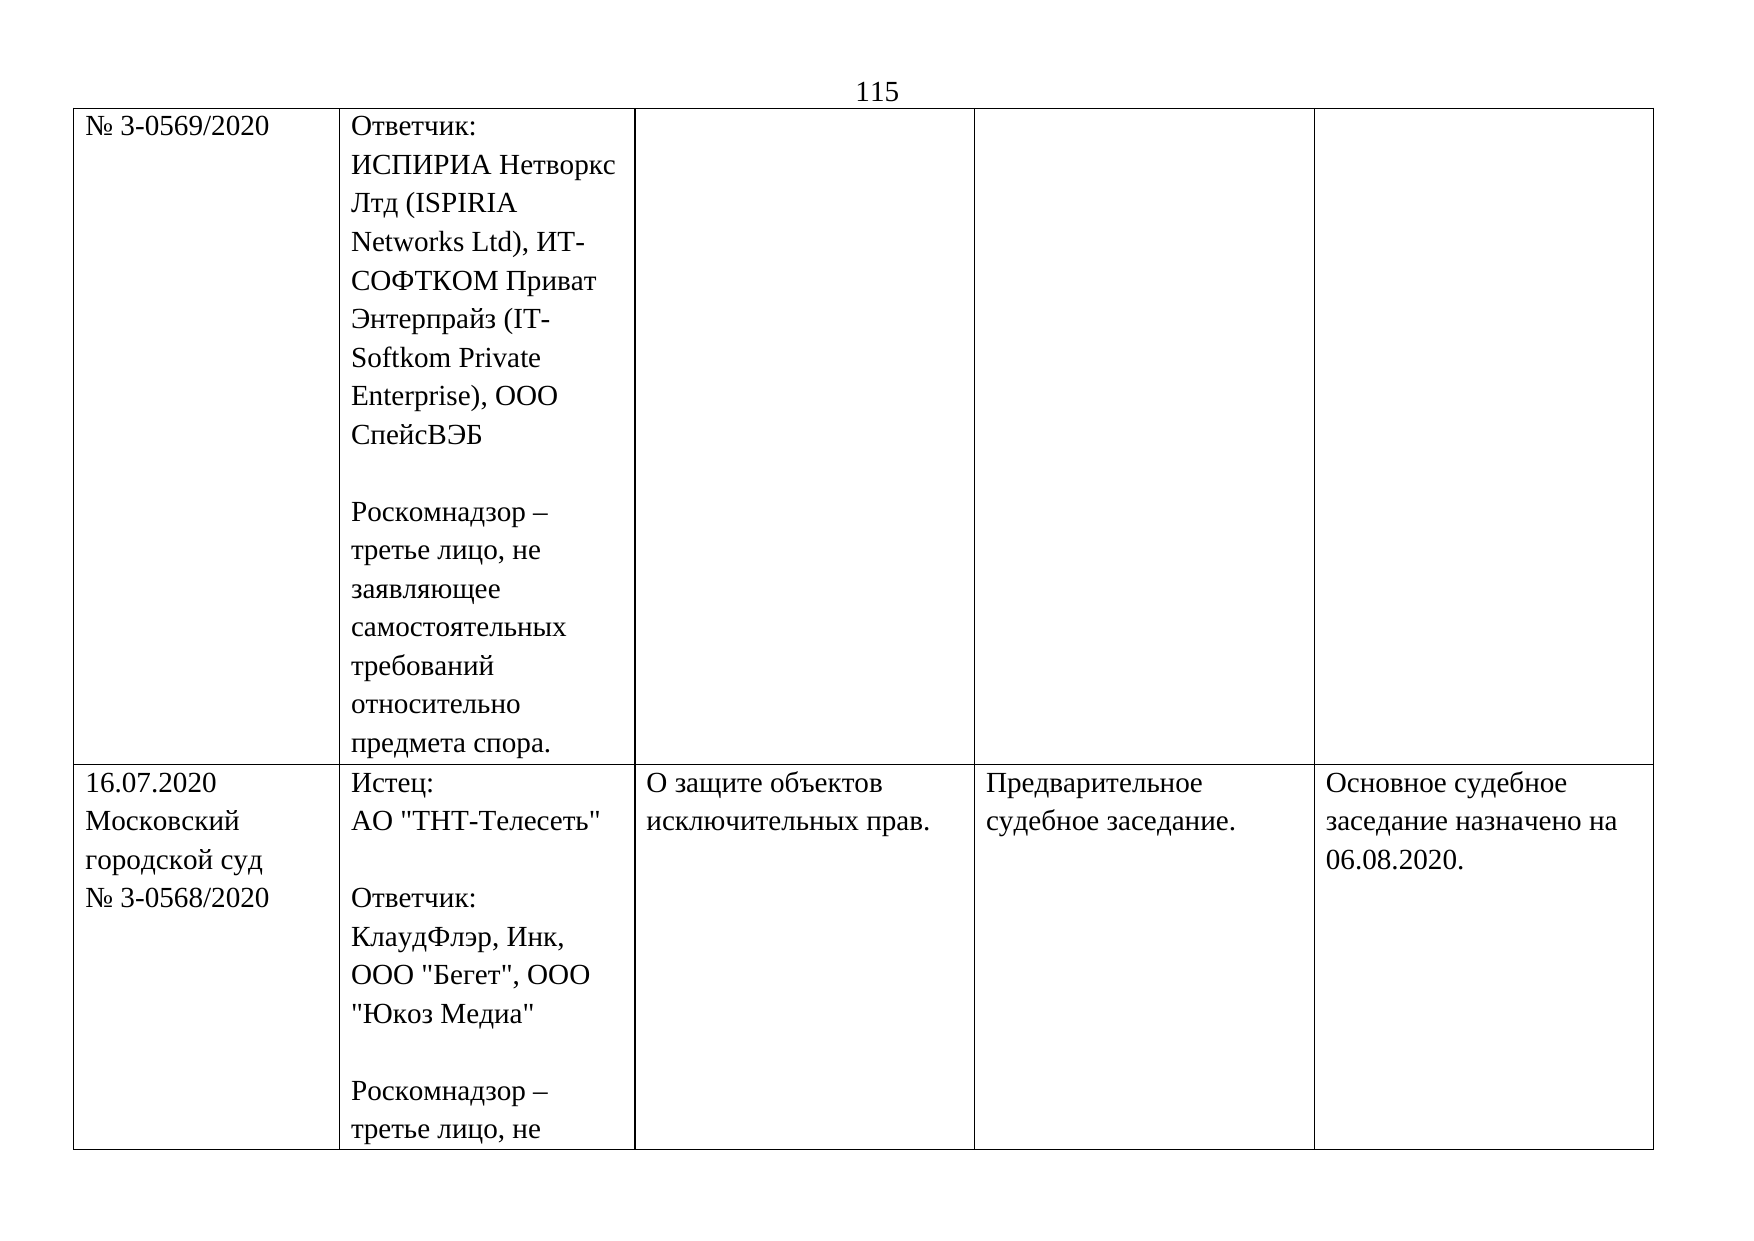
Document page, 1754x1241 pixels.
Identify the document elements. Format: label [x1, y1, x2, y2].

table_cell [340, 109, 634, 764]
table_cell [74, 109, 339, 764]
table_cell [1315, 109, 1653, 764]
table_cell [1315, 765, 1653, 1149]
table_cell [975, 109, 1314, 764]
table_cell [636, 109, 974, 764]
table_cell [340, 765, 634, 1149]
table_cell [636, 765, 974, 1149]
table_cell [975, 765, 1314, 1149]
table_cell [74, 765, 339, 1149]
